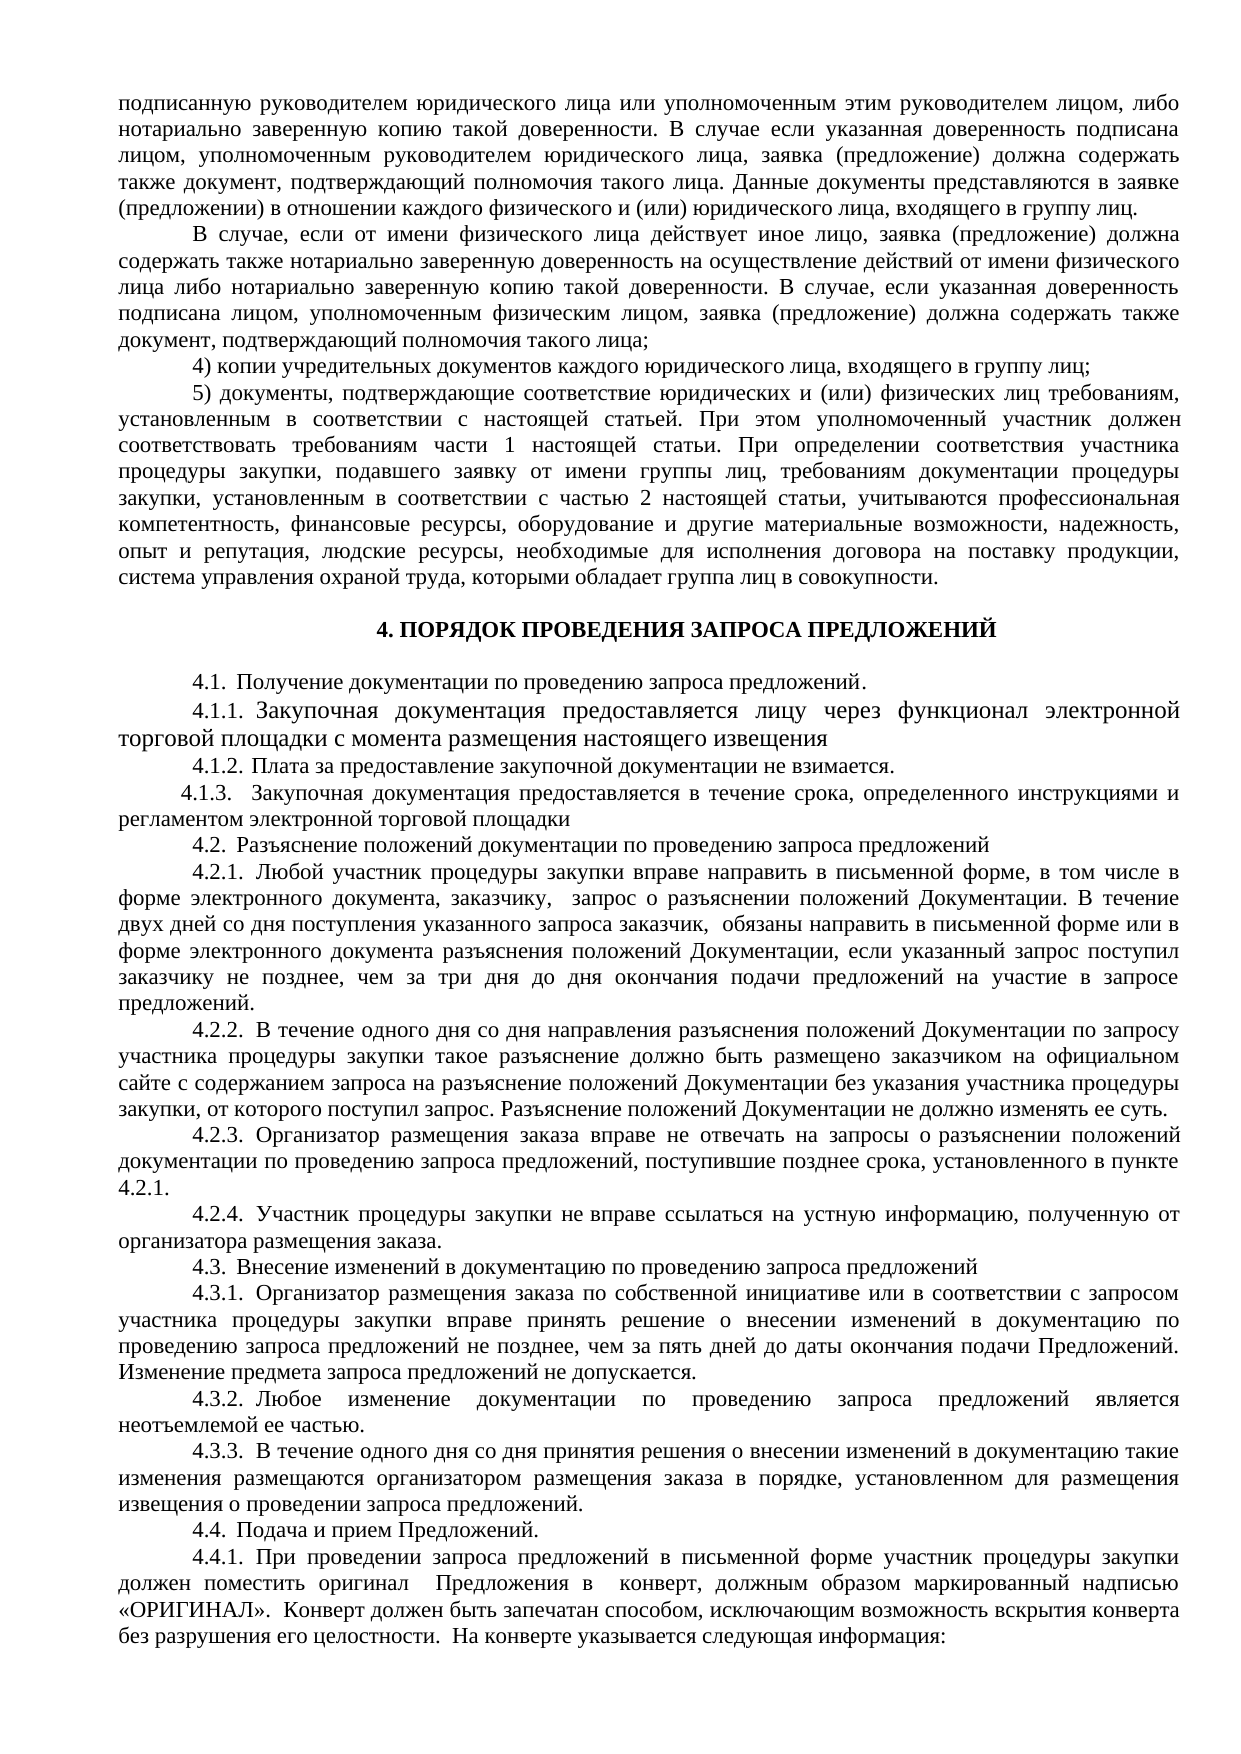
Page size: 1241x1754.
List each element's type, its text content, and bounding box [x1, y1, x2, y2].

list Организатор размещения заказа по собственной инициативе или в соответствии с запросом участника процедуры закупки вправе принять решение о внесении изменений в документацию по проведению запроса предложений не позднее, чем за пять дней до даты окончания подачи Предложений. Изменение предмета запроса предложений не допускается. [118, 1279, 1181, 1385]
list В течение одного дня со дня направления разъяснения положений Документации по запросу участника процедуры закупки такое разъяснение должно быть размещено заказчиком на официальном сайте с содержанием запроса на разъяснение положений Документации без указания участника процедуры закупки, от которого поступил запрос. Разъяснение положений Документации не должно изменять ее суть. [118, 1016, 1181, 1121]
list При проведении запроса предложений в письменной форме участник процедуры закупки должен поместить оригинал Предложения в конверт, должным образом маркированный надписью «ОРИГИНАЛ». Конверт должен быть запечатан способом, исключающим возможность вскрытия конверта без разрушения его целостности. На конверте указывается следующая информация: [118, 1543, 1181, 1648]
list Любой участник процедуры закупки вправе направить в письменной форме, в том числе в форме электронного документа, заказчику, запрос о разъяснении положений Документации. В течение двух дней со дня поступления указанного запроса заказчик, обязаны направить в письменной форме или в форме электронного документа разъяснения положений Документации, если указанный запрос поступил заказчику не позднее, чем за три дня до дня окончания подачи предложений на участие в запросе предложений. [118, 858, 1181, 1016]
text В случае, если от имени физического лица действует иное лицо, заявка (предложение) должна содержать также нотариально заверенную доверенность на осуществление действий от имени физического лица либо нотариально заверенную копию такой доверенности. В случае, если указанная доверенность подписана лицом, уполномоченным физическим лицом, заявка (предложение) должна содержать также документ, подтверждающий полномочия такого лица; [118, 220, 1181, 352]
text 5) документы, подтверждающие соответствие юридических и (или) физических лиц требованиям, установленным в соответствии с настоящей статьей. При этом уполномоченный участник должен соответствовать требованиям части 1 настоящей статьи. При определении соответствия участника процедуры закупки, подавшего заявку от имени группы лиц, требованиям документации процедуры закупки, установленным в соответствии с частью 2 настоящей статьи, учитываются профессиональная компетентность, финансовые ресурсы, оборудование и другие материальные возможности, надежность, опыт и репутация, людские ресурсы, необходимые для исполнения договора на поставку продукции, система управления охраной труда, которыми обладает группа лиц в совокупности. [118, 378, 1181, 589]
list Участник процедуры закупки не вправе ссылаться на устную информацию, полученную от организатора размещения заказа. [118, 1200, 1181, 1253]
text 4. ПОРЯДОК ПРОВЕДЕНИЯ ЗАПРОСА ПРЕДЛОЖЕНИЙ [192, 616, 1181, 642]
list Внесение изменений в документацию по проведению запроса предложений [118, 1253, 1181, 1279]
list Разъяснение положений документации по проведению запроса предложений [118, 831, 1181, 858]
list В течение одного дня со дня принятия решения о внесении изменений в документацию такие изменения размещаются организатором размещения заказа в порядке, установленном для размещения извещения о проведении запроса предложений. [118, 1437, 1181, 1517]
list Плата за предоставление закупочной документации не взимается. [192, 752, 1181, 779]
list Организатор размещения заказа вправе не отвечать на запросы о разъяснении положений документации по проведению запроса предложений, поступившие позднее срока, установленного в пункте 4.2.1. [118, 1121, 1181, 1200]
list Получение документации по проведению запроса предложений. [118, 668, 1181, 695]
list Закупочная документация предоставляется в течение срока, определенного инструкциями и регламентом электронной торговой площадки [118, 779, 1181, 831]
list Подача и прием Предложений. [118, 1517, 1181, 1543]
list Любое изменение документации по проведению запроса предложений является неотъемлемой ее частью. [118, 1385, 1181, 1437]
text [118, 89, 1181, 220]
text 4) копии учредительных документов каждого юридического лица, входящего в группу лиц; [118, 352, 1181, 378]
list Закупочная документация предоставляется лицу через функционал электронной торговой площадки c момента размещения настоящего извещения [118, 695, 1181, 752]
